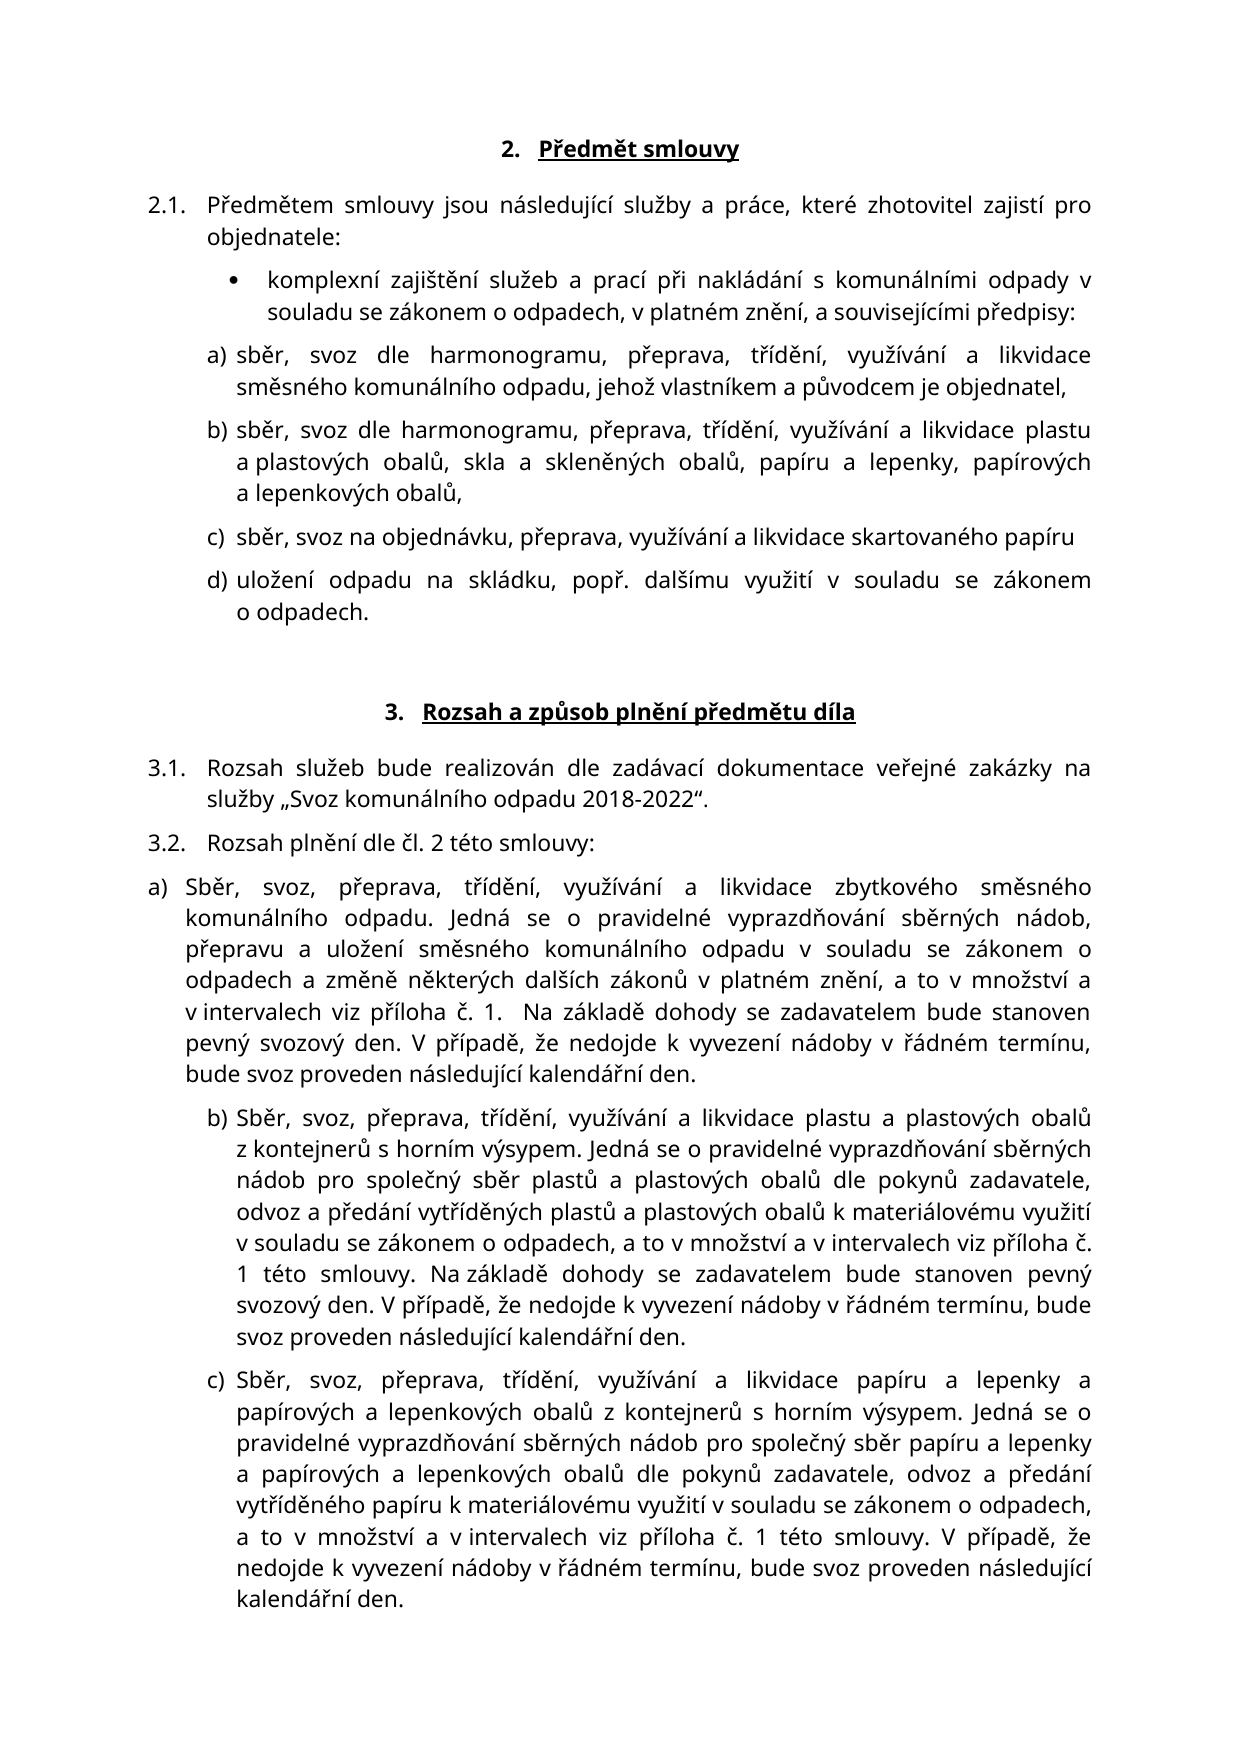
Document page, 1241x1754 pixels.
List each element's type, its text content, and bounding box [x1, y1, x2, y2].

text Rozsah služeb bude realizován dle zadávací dokumentace veřejné zakázky na služby „Svoz komunálního odpadu 2018-2022“. [148, 752, 1093, 814]
text uložení odpadu na skládku, popř. dalšímu využití v souladu se zákonem o odpadech. [207, 564, 1093, 627]
text Sběr, svoz, přeprava, třídění, využívání a likvidace papíru a lepenky a papírových a lepenkových obalů z kontejnerů s horním výsypem. Jedná se o pravidelné vyprazdňování sběrných nádob pro společný sběr papíru a lepenky a papírových a lepenkových obalů dle pokynů zadavatele, odvoz a předání vytříděného papíru k materiálovému využití v souladu se zákonem o odpadech, a to v množství a v intervalech viz příloha č. 1 této smlouvy. V případě, že nedojde k vyvezení nádoby v řádném termínu, bude svoz proveden následující kalendářní den. [207, 1364, 1093, 1614]
text Sběr, svoz, přeprava, třídění, využívání a likvidace plastu a plastových obalů z kontejnerů s horním výsypem. Jedná se o pravidelné vyprazdňování sběrných nádob pro společný sběr plastů a plastových obalů dle pokynů zadavatele, odvoz a předání vytříděných plastů a plastových obalů k materiálovému využití v souladu se zákonem o odpadech, a to v množství a v intervalech viz příloha č. 1 této smlouvy. Na základě dohody se zadavatelem bude stanoven pevný svozový den. V případě, že nedojde k vyvezení nádoby v řádném termínu, bude svoz proveden následující kalendářní den. [207, 1102, 1093, 1352]
text sběr, svoz dle harmonogramu, přeprava, třídění, využívání a likvidace směsného komunálního odpadu, jehož vlastníkem a původcem je objednatel, [207, 339, 1093, 402]
text Rozsah a způsob plnění předmětu díla [148, 695, 1093, 727]
text Předmět smlouvy [148, 133, 1093, 164]
text Předmětem smlouvy jsou následující služby a práce, které zhotovitel zajistí pro objednatele: [148, 189, 1093, 252]
text sběr, svoz dle harmonogramu, přeprava, třídění, využívání a likvidace plastu a plastových obalů, skla a skleněných obalů, papíru a lepenky, papírových a lepenkových obalů, [207, 414, 1093, 508]
text sběr, svoz na objednávku, přeprava, využívání a likvidace skartovaného papíru [207, 520, 1093, 552]
list komplexní zajištění služeb a prací při nakládání s komunálními odpady v souladu se zákonem o odpadech, v platném znění, a souvisejícími předpisy: [229, 264, 1093, 327]
text Rozsah plnění dle čl. 2 této smlouvy: [148, 827, 1093, 858]
list Sběr, svoz, přeprava, třídění, využívání a likvidace zbytkového směsného komunálního odpadu. Jedná se o pravidelné vyprazdňování sběrných nádob, přepravu a uložení směsného komunálního odpadu v souladu se zákonem o odpadech a změně některých dalších zákonů v platném znění, a to v množství a v intervalech viz příloha č. 1. Na základě dohody se zadavatelem bude stanoven pevný svozový den. V případě, že nedojde k vyvezení nádoby v řádném termínu, bude svoz proveden následující kalendářní den. [148, 870, 1093, 1089]
